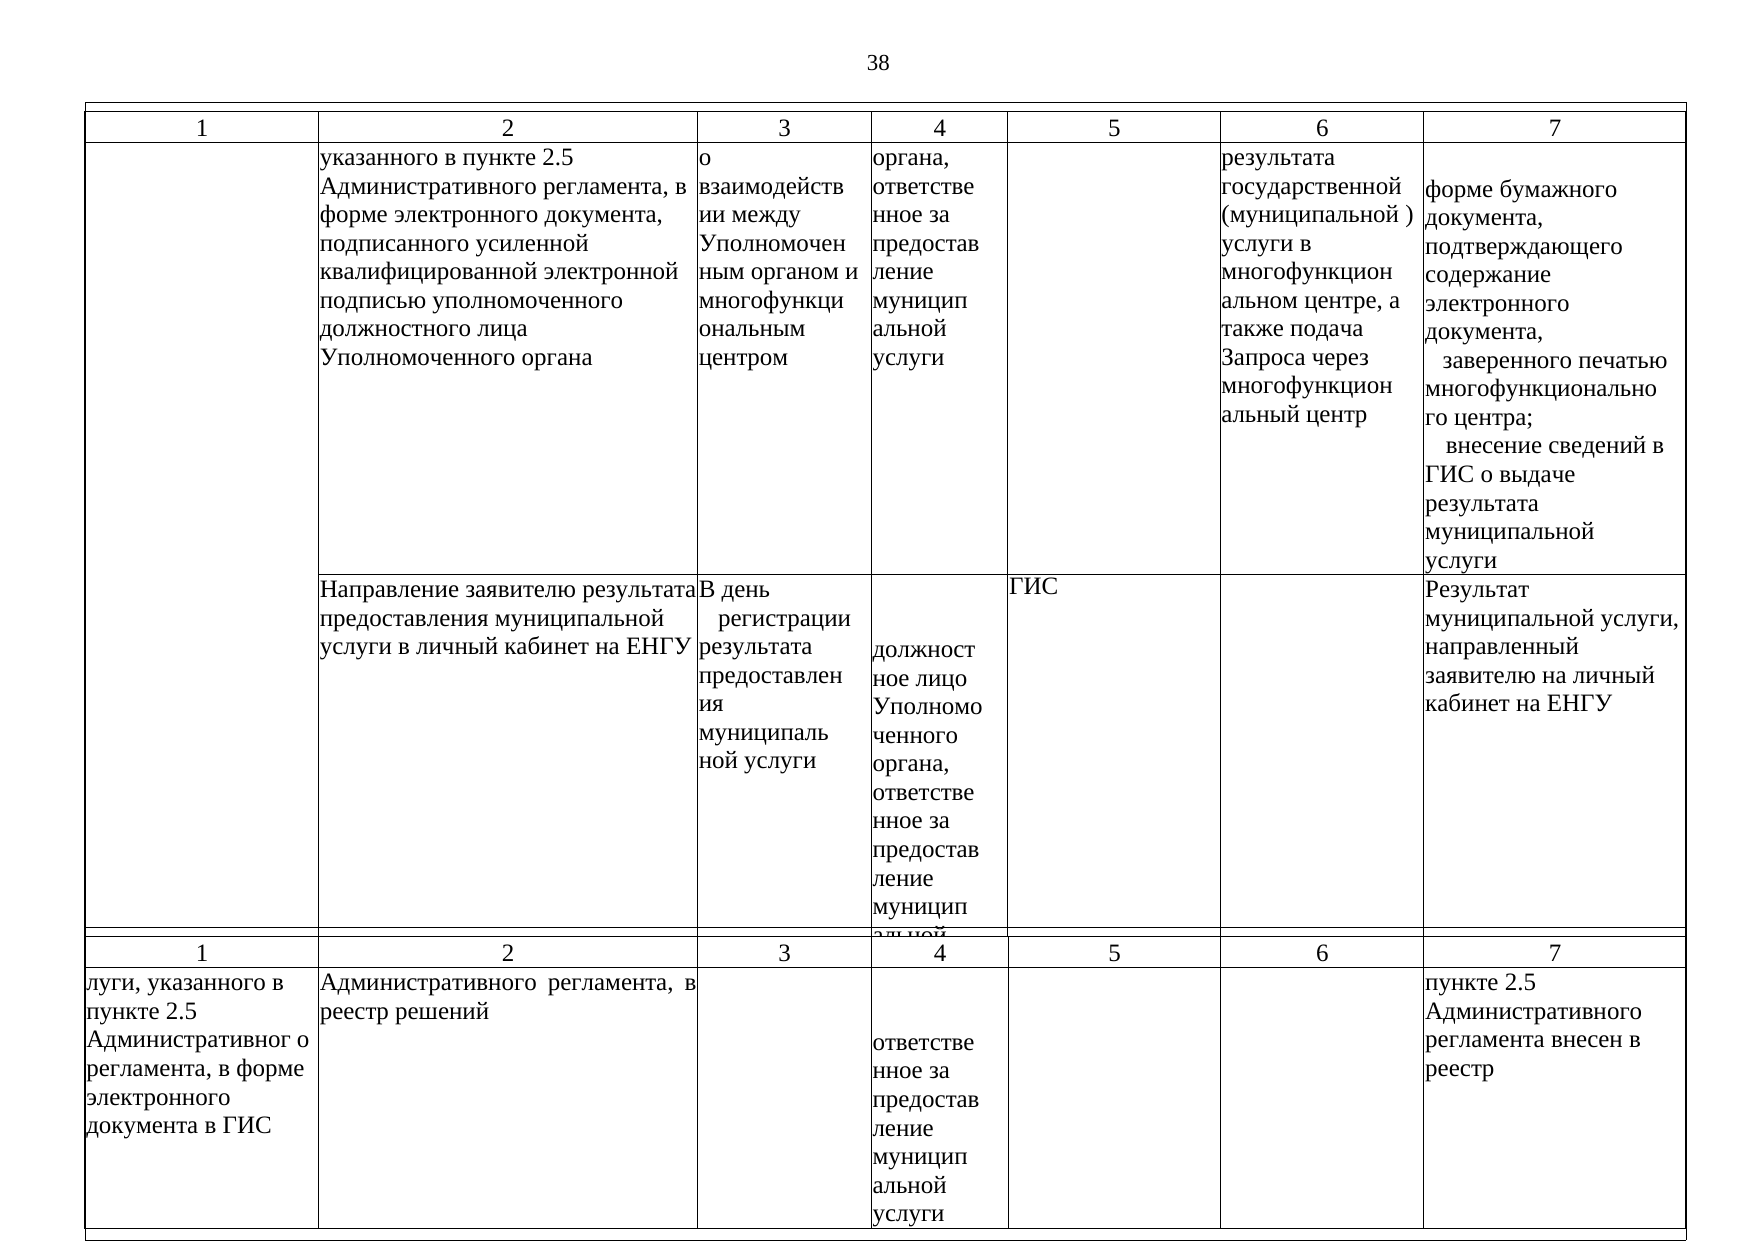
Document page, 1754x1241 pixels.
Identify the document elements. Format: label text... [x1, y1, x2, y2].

table_cell должност ное лицо Уполномо ченного органа, ответстве нное за предостав ление муницип альной услуги [872, 575, 1007, 927]
table_cell форме бумажного документа, подтверждающего содержание электронного документа, заверенного печатью многофункционально го центра; внесение сведений в ГИС о выдаче результата муниципальной услуги [1424, 143, 1685, 574]
table_header 1 [86, 937, 318, 967]
table_cell Результат муниципальной услуги, направленный заявителю на личный кабинет на ЕНГУ [1424, 575, 1685, 927]
table_header 7 [1424, 937, 1685, 967]
table_cell луги, указанного в пункте 2.5 Административног о регламента, в форме электронного документа в ГИС [86, 968, 318, 1227]
table_cell Административного регламента, в реестр решений [319, 968, 697, 1227]
table_cell ответстве нное за предостав ление муницип альной услуги [872, 968, 1008, 1227]
table_header 4 [872, 112, 1007, 142]
table_header 4 [872, 937, 1008, 967]
table_cell ГИС [1008, 575, 1220, 927]
table_header 6 [1221, 937, 1423, 967]
table_header 2 [319, 937, 697, 967]
table_cell [1221, 968, 1423, 1227]
table_cell В день регистрации результата предоставлен ия муниципаль ной услуги [698, 575, 871, 927]
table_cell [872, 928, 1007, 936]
table_header 3 [698, 112, 871, 142]
table_header 5 [1009, 937, 1220, 967]
table_header 5 [1008, 112, 1220, 142]
table_header 1 [86, 112, 318, 142]
table_cell [1009, 968, 1220, 1227]
table_cell указанного в пункте 2.5 Административного регламента, в форме электронного документа, подписанного усиленной квалифицированной электронной подписью уполномоченного должностного лица Уполномоченного органа [319, 143, 697, 574]
table_cell Направление заявителю результата предоставления муниципальной услуги в личный кабинет на ЕНГУ [319, 575, 697, 927]
table_cell [86, 143, 318, 927]
table_cell органа, ответстве нное за предостав ление муницип альной услуги [872, 143, 1007, 574]
table_cell [698, 968, 871, 1227]
table_cell [1008, 143, 1220, 574]
table_cell пункте 2.5 Административного регламента внесен в реестр [1424, 968, 1685, 1227]
table_header 6 [1221, 112, 1423, 142]
table_header 3 [698, 937, 871, 967]
table_cell [1221, 575, 1423, 927]
table_cell результата государственной (муниципальной ) услуги в многофункцион альном центре, а также подача Запроса через многофункцион альный центр [1221, 143, 1423, 574]
table_cell [1221, 928, 1423, 936]
table_cell о взаимодейств ии между Уполномочен ным органом и многофункци ональным центром [698, 143, 871, 574]
table_header 7 [1424, 112, 1685, 142]
table_header 2 [319, 112, 697, 142]
table_cell [86, 928, 318, 936]
